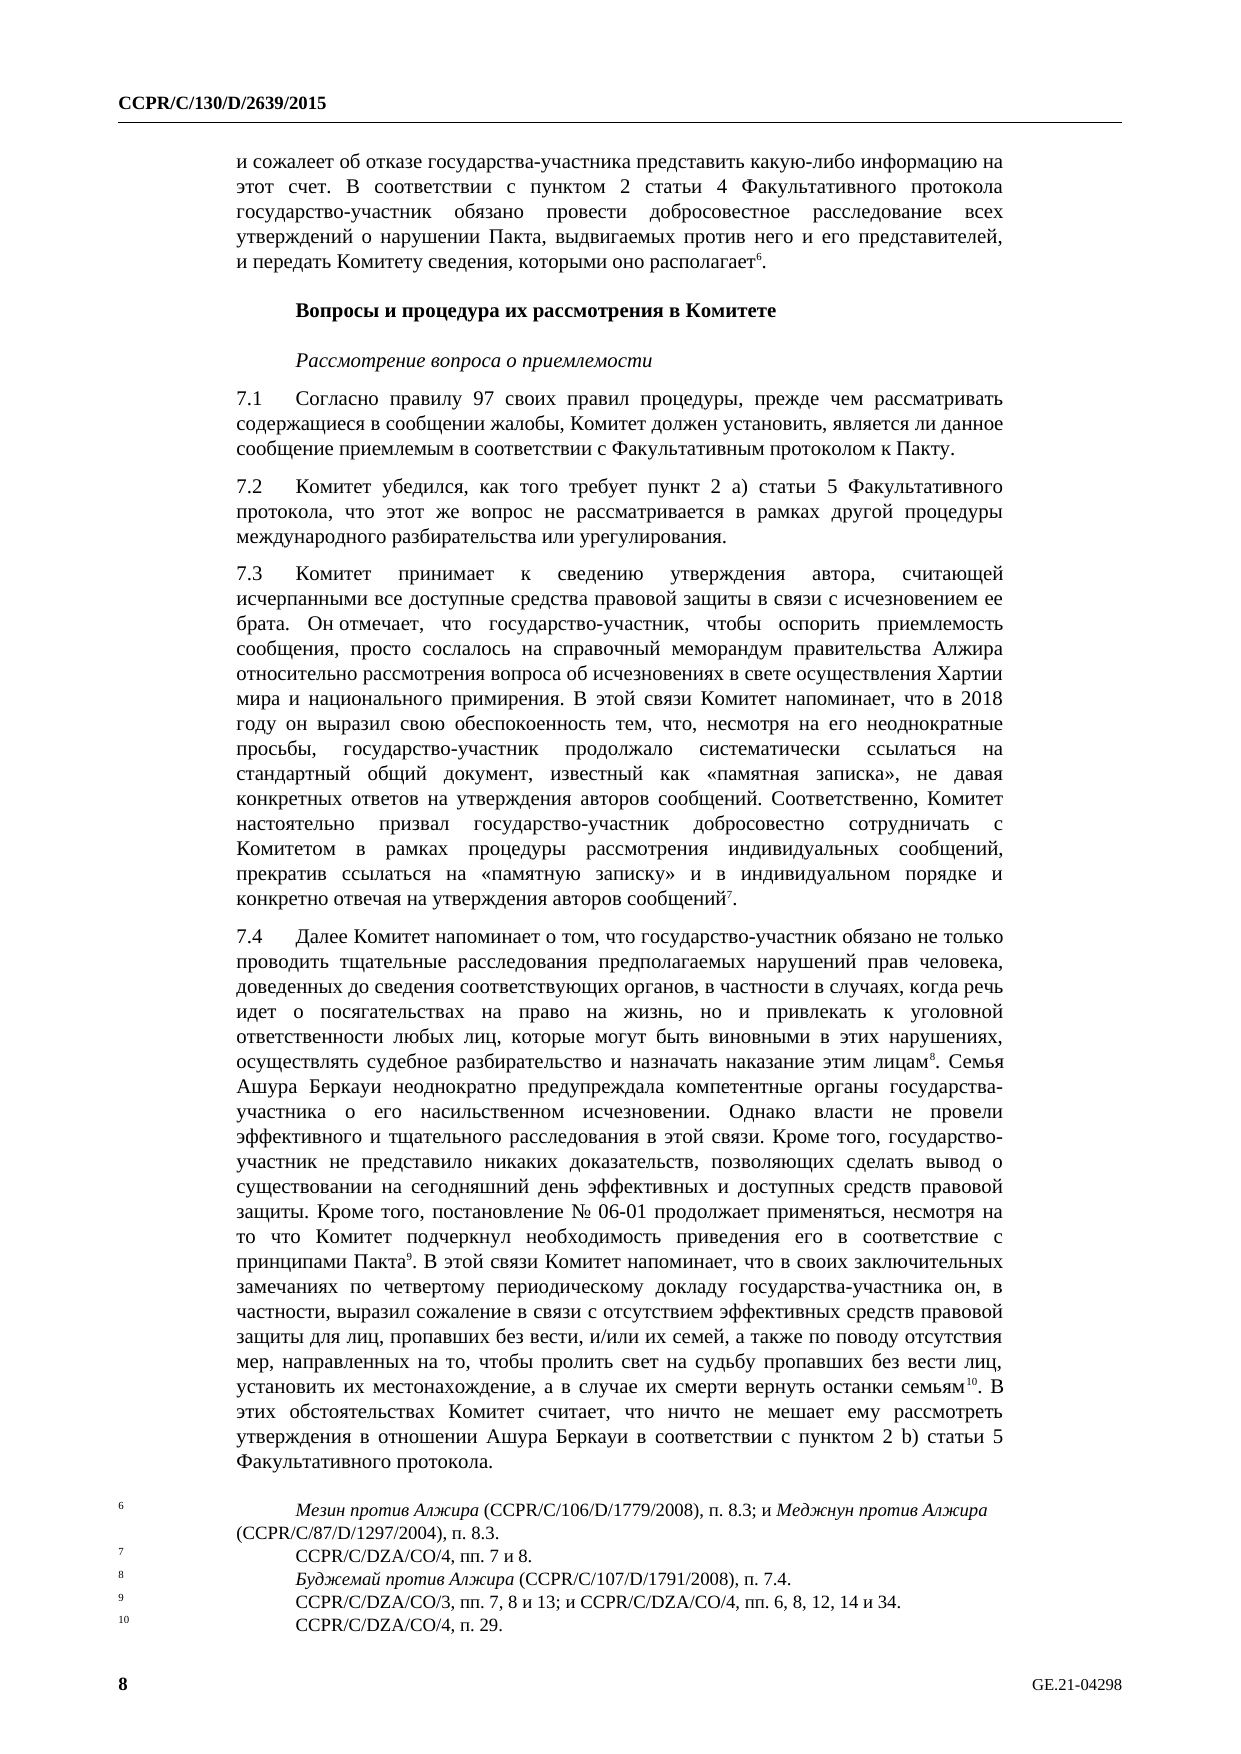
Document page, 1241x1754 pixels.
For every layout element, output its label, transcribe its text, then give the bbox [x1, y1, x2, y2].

text 7.1 Согласно правилу 97 своих правил процедуры, прежде чем рассматривать содержащиеся в сообщении жалобы, Комитет должен установить, является ли данное сообщение приемлемым в соответствии с Факультативным протоколом к Пакту. [236, 385, 1004, 460]
text 7.3 Комитет принимает к сведению утверждения автора, считающей исчерпанными все доступные средства правовой защиты в связи с исчезновением ее брата. Он отмечает, что государство-участник, чтобы оспорить приемлемость сообщения, просто сослалось на справочный меморандум правительства Алжира относительно рассмотрения вопроса об исчезновениях в свете осуществления Хартии мира и национального примирения. В этой связи Комитет напоминает, что в 2018 году он выразил свою обеспокоенность тем, что, несмотря на его неоднократные просьбы, государство-участник продолжало систематически ссылаться на стандартный общий документ, известный как «памятная записка», не давая конкретных ответов на утверждения авторов сообщений. Соответственно, Комитет настоятельно призвал государство-участник добросовестно сотрудничать с Комитетом в рамках процедуры рассмотрения индивидуальных сообщений, прекратив ссылаться на «памятную записку» и в индивидуальном порядке и конкретно отвечая на утверждения авторов сообщений. [236, 560, 1004, 910]
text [236, 148, 1004, 273]
text 7.2 Комитет убедился, как того требует пункт 2 а) статьи 5 Факультативного протокола, что этот же вопрос не рассматривается в рамках другой процедуры международного разбирательства или урегулирования. [236, 473, 1004, 548]
text Вопросы и процедура их рассмотрения в Комитете [118, 298, 1004, 323]
text 7.4 Далее Комитет напоминает о том, что государство-участник обязано не только проводить тщательные расследования предполагаемых нарушений прав человека, доведенных до сведения соответствующих органов, в частности в случаях, когда речь идет о посягательствах на право на жизнь, но и привлекать к уголовной ответственности любых лиц, которые могут быть виновными в этих нарушениях, осуществлять судебное разбирательство и назначать наказание этим лицам. Семья Ашура Беркауи неоднократно предупреждала компетентные органы государства-участника о его насильственном исчезновении. Однако власти не провели эффективного и тщательного расследования в этой связи. Кроме того, государство-участник не представило никаких доказательств, позволяющих сделать вывод о существовании на сегодняшний день эффективных и доступных средств правовой защиты. Кроме того, постановление № 06-01 продолжает применяться, несмотря на то что Комитет подчеркнул необходимость приведения его в соответствие с принципами Пакта. В этой связи Комитет напоминает, что в своих заключительных замечаниях по четвертому периодическому докладу государства-участника он, в частности, выразил сожаление в связи с отсутствием эффективных средств правовой защиты для лиц, пропавших без вести, и/или их семей, а также по поводу отсутствия мер, направленных на то, чтобы пролить свет на судьбу пропавших без вести лиц, установить их местонахождение, а в случае их смерти вернуть останки семьям. В этих обстоятельствах Комитет считает, что ничто не мешает ему рассмотреть утверждения в отношении Ашура Беркауи в соответствии с пунктом 2 b) статьи 5 Факультативного протокола. [236, 923, 1004, 1473]
text Рассмотрение вопроса о приемлемости [118, 348, 1004, 373]
